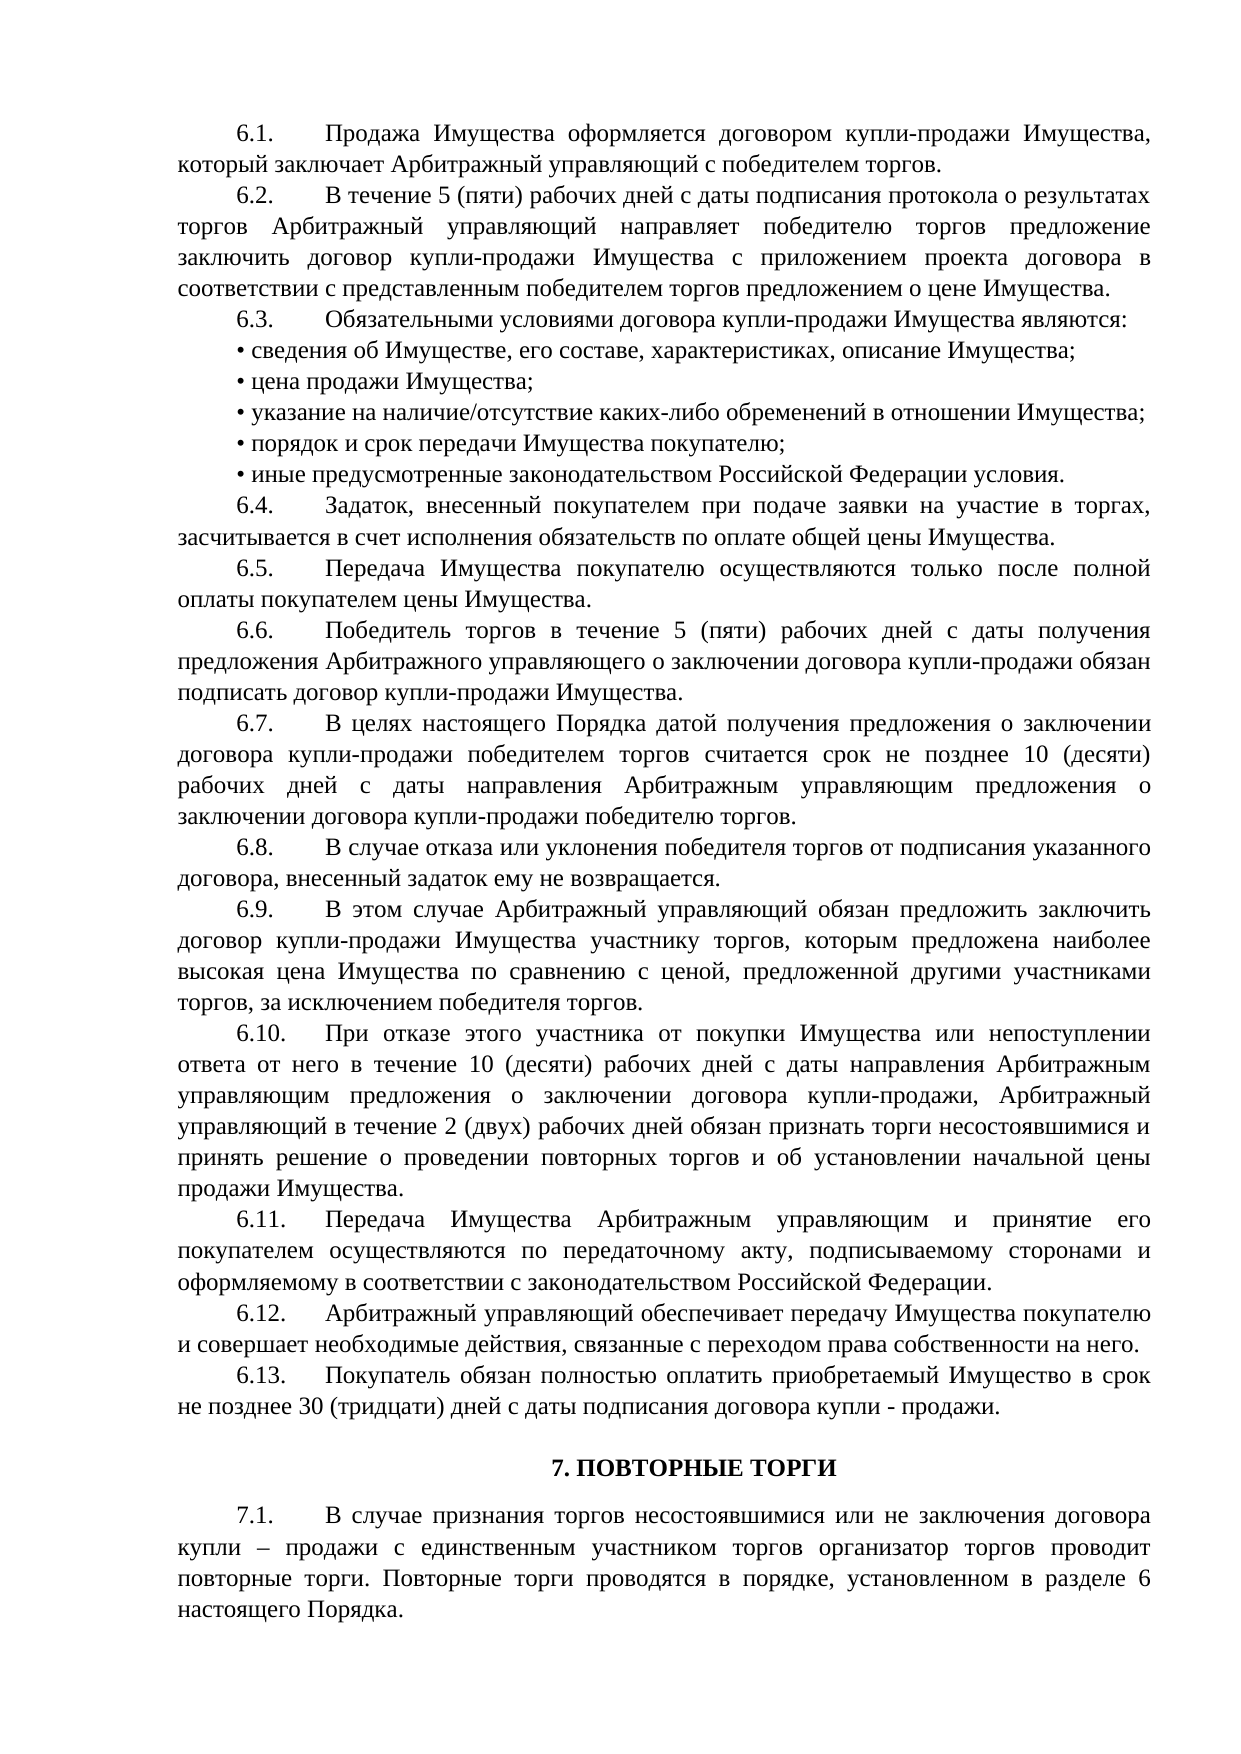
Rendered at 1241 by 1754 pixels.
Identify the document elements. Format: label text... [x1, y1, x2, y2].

text 6.5. Передача Имущества покупателю осуществляются только после полной оплаты покупателем цены Имущества. [177, 553, 1152, 612]
text 6.11. Передача Имущества Арбитражным управляющим и принятие его покупателем осуществляются по передаточному акту, подписываемому сторонами и оформляемому в соответствии с законодательством Российской Федерации. [177, 1204, 1152, 1295]
text • иные предусмотренные законодательством Российской Федерации условия. [177, 459, 1152, 488]
text • указание на наличие/отсутствие каких-либо обременений в отношении Имущества; [177, 397, 1152, 426]
text 6.3. Обязательными условиями договора купли-продажи Имущества являются: [177, 304, 1152, 333]
text 6.9. В этом случае Арбитражный управляющий обязан предложить заключить договор купли-продажи Имущества участнику торгов, которым предложена наиболее высокая цена Имущества по сравнению с ценой, предложенной другими участниками торгов, за исключением победителя торгов. [177, 894, 1152, 1016]
text • сведения об Имуществе, его составе, характеристиках, описание Имущества; [177, 335, 1152, 364]
text 6.1. Продажа Имущества оформляется договором купли-продажи Имущества, который заключает Арбитражный управляющий с победителем торгов. [177, 118, 1152, 178]
text 6.7. В целях настоящего Порядка датой получения предложения о заключении договора купли-продажи победителем торгов считается срок не позднее 10 (десяти) рабочих дней с даты направления Арбитражным управляющим предложения о заключении договора купли-продажи победителю торгов. [177, 708, 1152, 830]
text 6.4. Задаток, внесенный покупателем при подаче заявки на участие в торгах, засчитывается в счет исполнения обязательств по оплате общей цены Имущества. [177, 491, 1152, 550]
text 6.12. Арбитражный управляющий обеспечивает передачу Имущества покупателю и совершает необходимые действия, связанные с переходом права собственности на него. [177, 1298, 1152, 1357]
text • порядок и срок передачи Имущества покупателю; [177, 428, 1152, 457]
text 7. ПОВТОРНЫЕ ТОРГИ [177, 1453, 1152, 1482]
text 7.1. В случае признания торгов несостоявшимися или не заключения договора купли – продажи с единственным участником торгов организатор торгов проводит повторные торги. Повторные торги проводятся в порядке, установленном в разделе 6 настоящего Порядка. [177, 1501, 1152, 1622]
text • цена продажи Имущества; [177, 366, 1152, 395]
text 6.8. В случае отказа или уклонения победителя торгов от подписания указанного договора, внесенный задаток ему не возвращается. [177, 832, 1152, 892]
text 6.2. В течение 5 (пяти) рабочих дней с даты подписания протокола о результатах торгов Арбитражный управляющий направляет победителю торгов предложение заключить договор купли-продажи Имущества с приложением проекта договора в соответствии с представленным победителем торгов предложением о цене Имущества. [177, 180, 1152, 302]
text 6.13. Покупатель обязан полностью оплатить приобретаемый Имущество в срок не позднее 30 (тридцати) дней с даты подписания договора купли - продажи. [177, 1360, 1152, 1419]
text 6.6. Победитель торгов в течение 5 (пяти) рабочих дней с даты получения предложения Арбитражного управляющего о заключении договора купли-продажи обязан подписать договор купли-продажи Имущества. [177, 615, 1152, 706]
text 6.10. При отказе этого участника от покупки Имущества или непоступлении ответа от него в течение 10 (десяти) рабочих дней с даты направления Арбитражным управляющим предложения о заключении договора купли-продажи, Арбитражный управляющий в течение 2 (двух) рабочих дней обязан признать торги несостоявшимися и принять решение о проведении повторных торгов и об установлении начальной цены продажи Имущества. [177, 1018, 1152, 1202]
